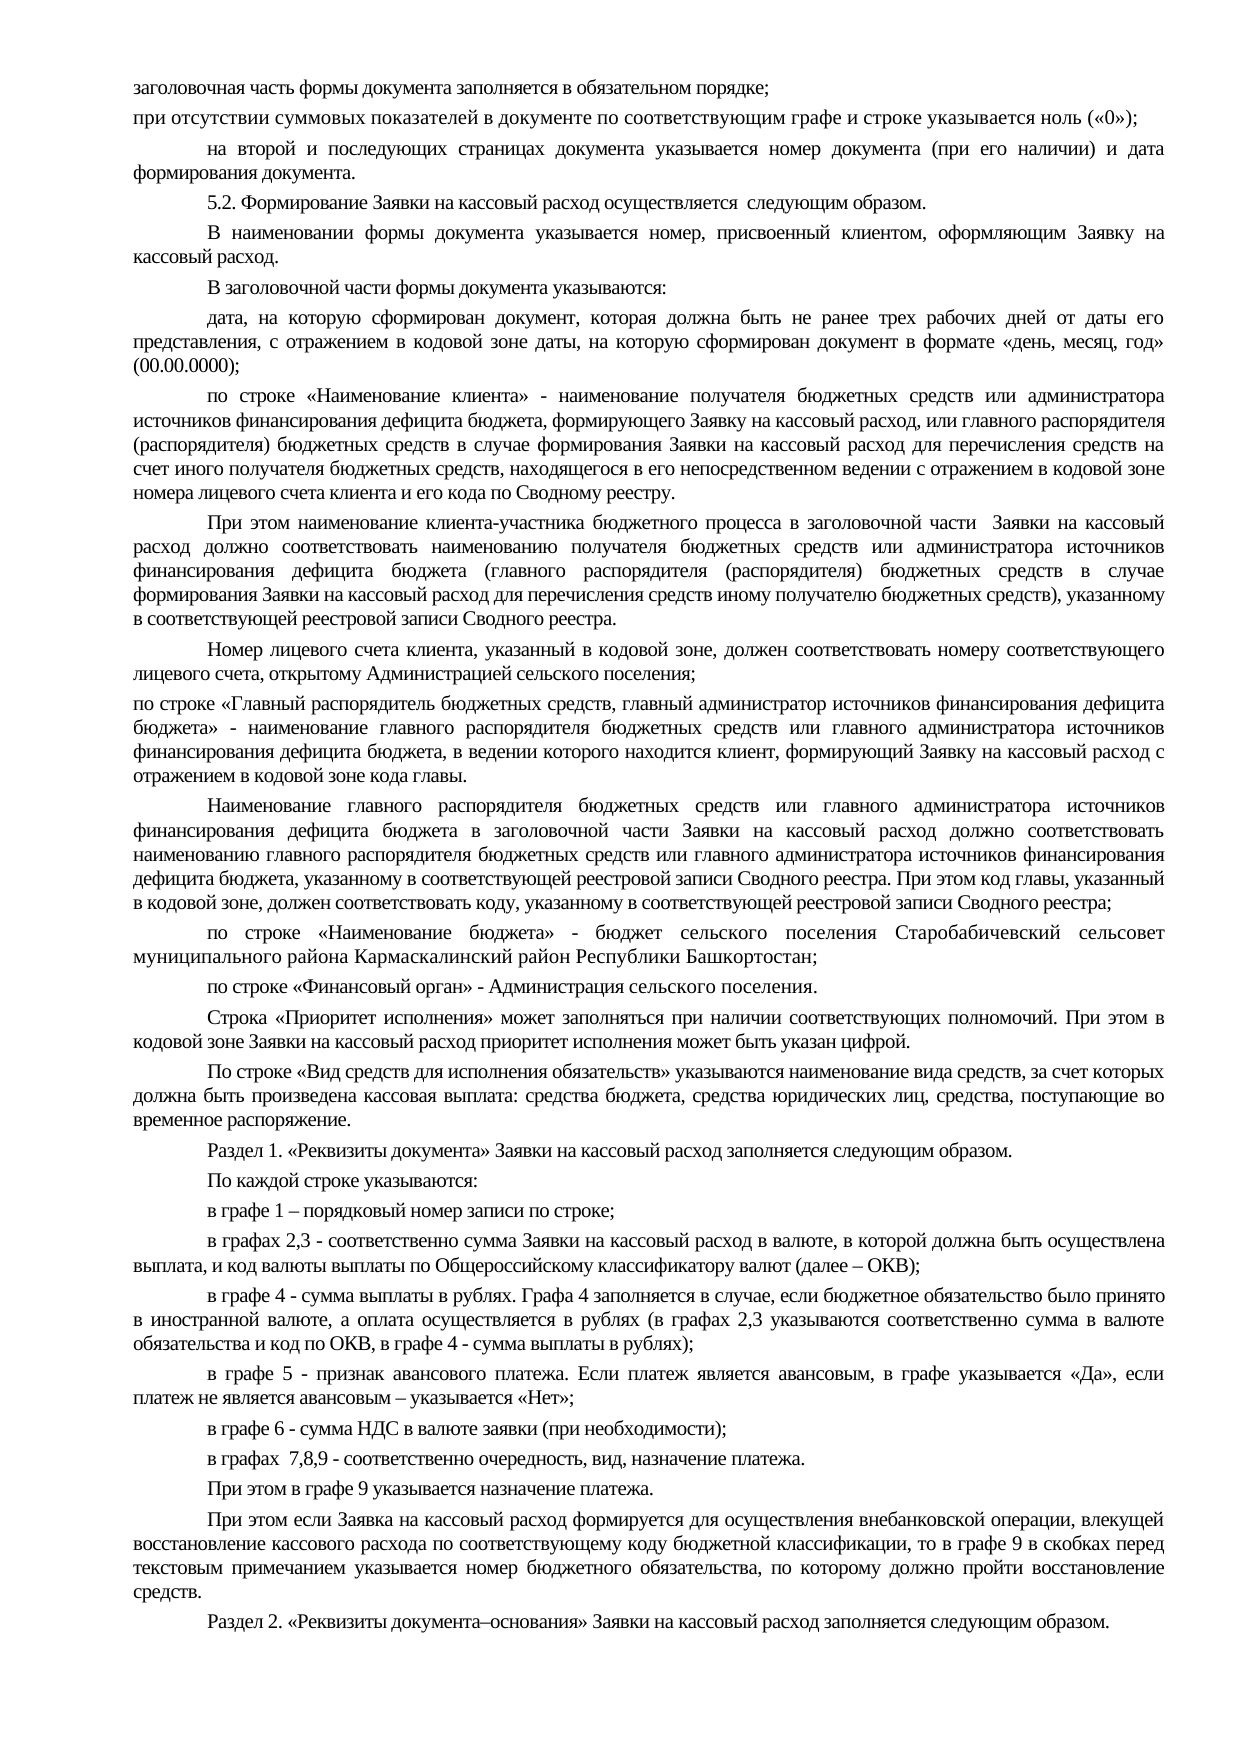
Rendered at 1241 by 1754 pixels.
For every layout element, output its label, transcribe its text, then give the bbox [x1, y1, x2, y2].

text в графах 2,3 - соответственно сумма Заявки на кассовый расход в валюте, в которой должна быть осуществлена выплата, и код валюты выплаты по Общероссийскому классификатору валют (далее – ОКВ); [133, 1228, 1165, 1277]
text при отсутствии суммовых показателей в документе по соответствующим графе и строке указывается ноль («0»); [133, 105, 1165, 129]
text По каждой строке указываются: [133, 1168, 1165, 1192]
text Номер лицевого счета клиента, указанный в кодовой зоне, должен соответствовать номеру соответствующего лицевого счета, открытому Администрацией сельского поселения; [133, 637, 1165, 685]
text При этом если Заявка на кассовый расход формируется для осуществления внебанковской операции, влекущей восстановление кассового расхода по соответствующему коду бюджетной классификации, то в графе 9 в скобках перед текстовым примечанием указывается номер бюджетного обязательства, по которому должно пройти восстановление средств. [133, 1507, 1165, 1603]
text 5.2. Формирование Заявки на кассовый расход осуществляется следующим образом. [133, 190, 1165, 214]
text по строке «Главный распорядитель бюджетных средств, главный администратор источников финансирования дефицита бюджета» - наименование главного распорядителя бюджетных средств или главного администратора источников финансирования дефицита бюджета, в ведении которого находится клиент, формирующий Заявку на кассовый расход с отражением в кодовой зоне кода главы. [133, 691, 1165, 787]
text в графе 5 - признак авансового платежа. Если платеж является авансовым, в графе указывается «Да», если платеж не является авансовым – указывается «Нет»; [133, 1361, 1165, 1409]
text по строке «Наименование клиента» - наименование получателя бюджетных средств или администратора источников финансирования дефицита бюджета, формирующего Заявку на кассовый расход, или главного распорядителя (распорядителя) бюджетных средств в случае формирования Заявки на кассовый расход для перечисления средств на счет иного получателя бюджетных средств, находящегося в его непосредственном ведении с отражением в кодовой зоне номера лицевого счета клиента и его кода по Сводному реестру. [133, 383, 1165, 504]
text Строка «Приоритет исполнения» может заполняться при наличии соответствующих полномочий. При этом в кодовой зоне Заявки на кассовый расход приоритет исполнения может быть указан цифрой. [133, 1005, 1165, 1053]
text При этом в графе 9 указывается назначение платежа. [133, 1476, 1165, 1500]
text Наименование главного распорядителя бюджетных средств или главного администратора источников финансирования дефицита бюджета в заголовочной части Заявки на кассовый расход должно соответствовать наименованию главного распорядителя бюджетных средств или главного администратора источников финансирования дефицита бюджета, указанному в соответствующей реестровой записи Сводного реестра. При этом код главы, указанный в кодовой зоне, должен соответствовать коду, указанному в соответствующей реестровой записи Сводного реестра; [133, 793, 1165, 914]
text на второй и последующих страницах документа указывается номер документа (при его наличии) и дата формирования документа. [133, 136, 1165, 184]
text в графе 4 - сумма выплаты в рублях. Графа 4 заполняется в случае, если бюджетное обязательство было принято в иностранной валюте, а оплата осуществляется в рублях (в графах 2,3 указываются соответственно сумма в валюте обязательства и код по ОКВ, в графе 4 - сумма выплаты в рублях); [133, 1283, 1165, 1355]
text дата, на которую сформирован документ, которая должна быть не ранее трех рабочих дней от даты его представления, с отражением в кодовой зоне даты, на которую сформирован документ в формате «день, месяц, год» (00.00.0000); [133, 305, 1165, 377]
text заголовочная часть формы документа заполняется в обязательном порядке; [133, 75, 1165, 99]
text В наименовании формы документа указывается номер, присвоенный клиентом, оформляющим Заявку на кассовый расход. [133, 220, 1165, 268]
text Раздел 2. «Реквизиты документа–основания» Заявки на кассовый расход заполняется следующим образом. [133, 1609, 1165, 1633]
text в графе 6 - сумма НДС в валюте заявки (при необходимости); [133, 1416, 1165, 1440]
text В заголовочной части формы документа указываются: [133, 275, 1165, 299]
text в графах 7,8,9 - соответственно очередность, вид, назначение платежа. [133, 1446, 1165, 1470]
text по строке «Наименование бюджета» - бюджет сельского поселения Старобабичевский сельсовет муниципального района Кармаскалинский район Республики Башкортостан; [133, 920, 1165, 968]
text Раздел 1. «Реквизиты документа» Заявки на кассовый расход заполняется следующим образом. [133, 1137, 1165, 1162]
text по строке «Финансовый орган» - Администрация сельского поселения. [133, 974, 1165, 998]
text По строке «Вид средств для исполнения обязательств» указываются наименование вида средств, за счет которых должна быть произведена кассовая выплата: средства бюджета, средства юридических лиц, средства, поступающие во временное распоряжение. [133, 1059, 1165, 1131]
text в графе 1 – порядковый номер записи по строке; [133, 1198, 1165, 1222]
text При этом наименование клиента-участника бюджетного процесса в заголовочной части Заявки на кассовый расход должно соответствовать наименованию получателя бюджетных средств или администратора источников финансирования дефицита бюджета (главного распорядителя (распорядителя) бюджетных средств в случае формирования Заявки на кассовый расход для перечисления средств иному получателю бюджетных средств), указанному в соответствующей реестровой записи Сводного реестра. [133, 510, 1165, 630]
